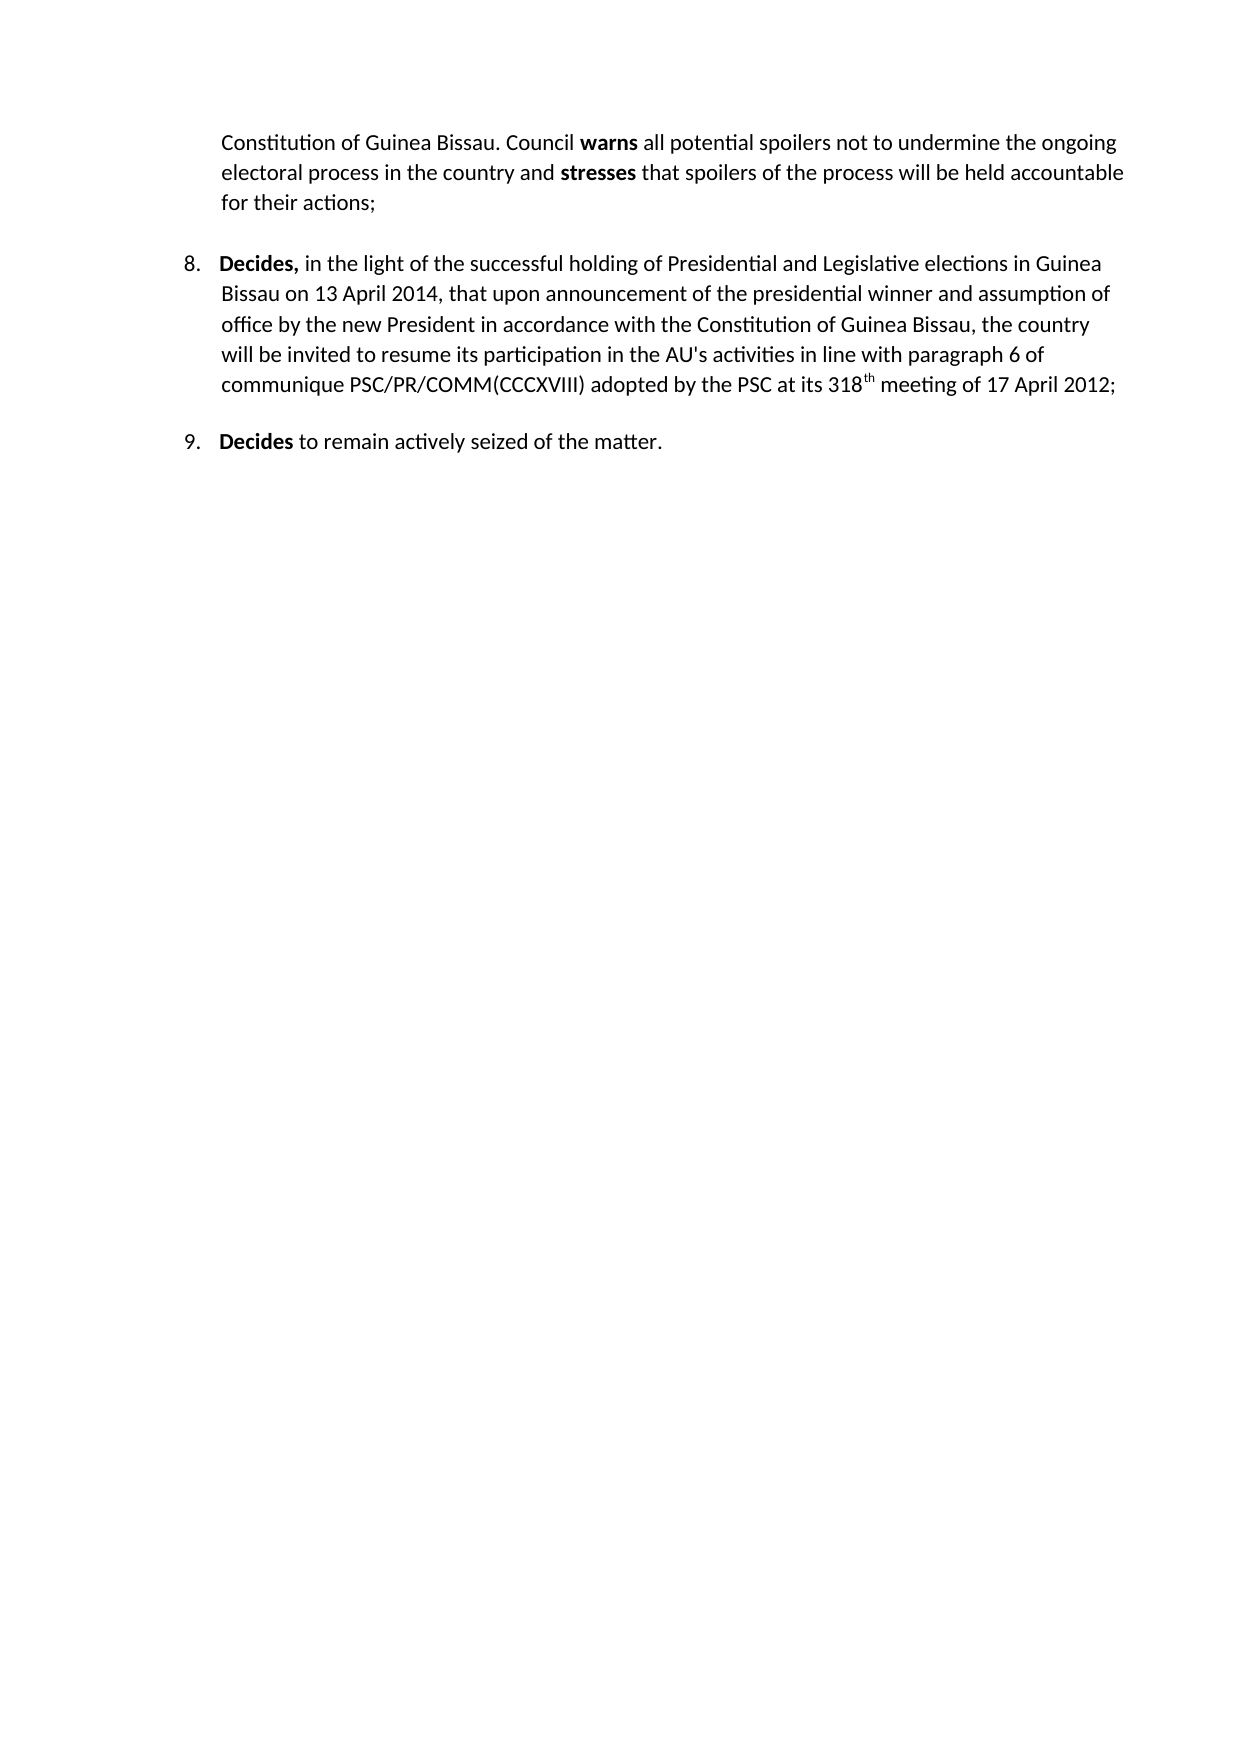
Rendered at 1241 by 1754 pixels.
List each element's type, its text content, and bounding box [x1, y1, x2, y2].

list Decides to remain actively seized of the matter. [146, 427, 1128, 455]
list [184, 128, 1128, 216]
list Decides, in the light of the successful holding of Presidential and Legislative elections in Guinea Bissau on 13 April 2014, that upon announcement of the presidential winner and assumption of office by the new President in accordance with the Constitution of Guinea Bissau, the country will be invited to resume its participation in the AU's activities in line with paragraph 6 of communique PSC/PR/COMM(CCCXVIII) adopted by the PSC at its 318th meeting of 17 April 2012; [184, 249, 1128, 398]
